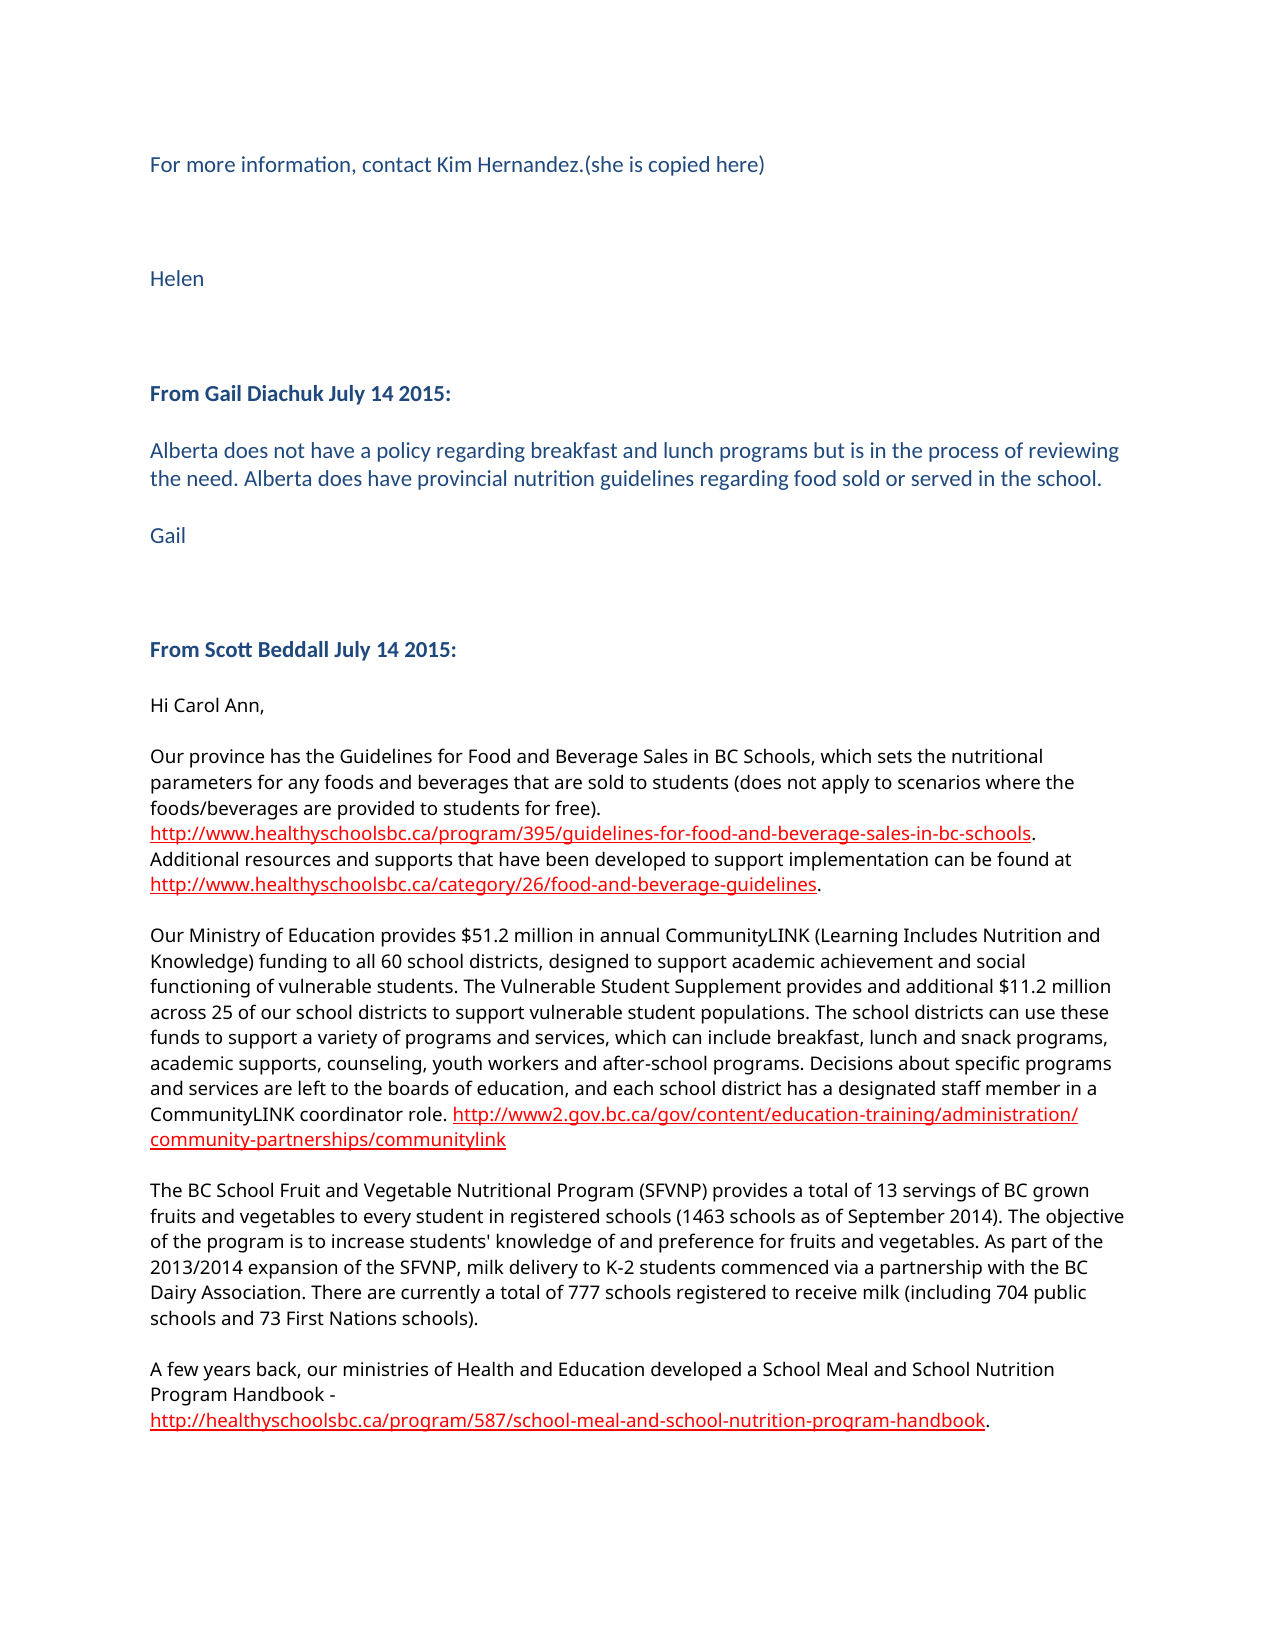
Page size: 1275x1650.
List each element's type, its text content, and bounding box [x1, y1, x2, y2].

text Our province has the Guidelines for Food and Beverage Sales in BC Schools, which sets the nutritional parameters for any foods and beverages that are sold to students (does not apply to scenarios where the foods/beverages are provided to students for free). http://www.healthyschoolsbc.ca/program/395/guidelines-for-food-and-beverage-sales-in-bc-schools. Additional resources and supports that have been developed to support implementation can be found at http://www.healthyschoolsbc.ca/category/26/food-and-beverage-guidelines. [150, 744, 1125, 897]
text From Scott Beddall July 14 2015: [150, 636, 1125, 663]
text Gail [150, 521, 1125, 549]
text For more information, contact Kim Hernandez.(she is copied here) [150, 150, 1125, 178]
text Hi Carol Ann, [150, 693, 1125, 718]
text Our Ministry of Education provides $51.2 million in annual CommunityLINK (Learning Includes Nutrition and Knowledge) funding to all 60 school districts, designed to support academic achievement and social functioning of vulnerable students. The Vulnerable Student Supplement provides and additional $11.2 million across 25 of our school districts to support vulnerable student populations. The school districts can use these funds to support a variety of programs and services, which can include breakfast, lunch and snack programs, academic supports, counseling, youth workers and after-school programs. Decisions about specific programs and services are left to the boards of education, and each school district has a designated staff member in a CommunityLINK coordinator role. http://www2.gov.bc.ca/gov/content/education-training/administration/community-partnerships/communitylink [150, 922, 1125, 1152]
text Alberta does not have a policy regarding breakfast and lunch programs but is in the process of reviewing the need. Alberta does have provincial nutrition guidelines regarding food sold or served in the school. [150, 436, 1125, 492]
text Helen [150, 264, 1125, 292]
text The BC School Fruit and Vegetable Nutritional Program (SFVNP) provides a total of 13 servings of BC grown fruits and vegetables to every student in registered schools (1463 schools as of September 2014). The objective of the program is to increase students' knowledge of and preference for fruits and vegetables. As part of the 2013/2014 expansion of the SFVNP, milk delivery to K-2 students commenced via a partnership with the BC Dairy Association. There are currently a total of 777 schools registered to receive milk (including 704 public schools and 73 First Nations schools). [150, 1178, 1125, 1331]
text From Gail Diachuk July 14 2015: [150, 379, 1125, 407]
text A few years back, our ministries of Health and Education developed a School Meal and School Nutrition Program Handbook - http://healthyschoolsbc.ca/program/587/school-meal-and-school-nutrition-program-handbook. [150, 1356, 1125, 1433]
